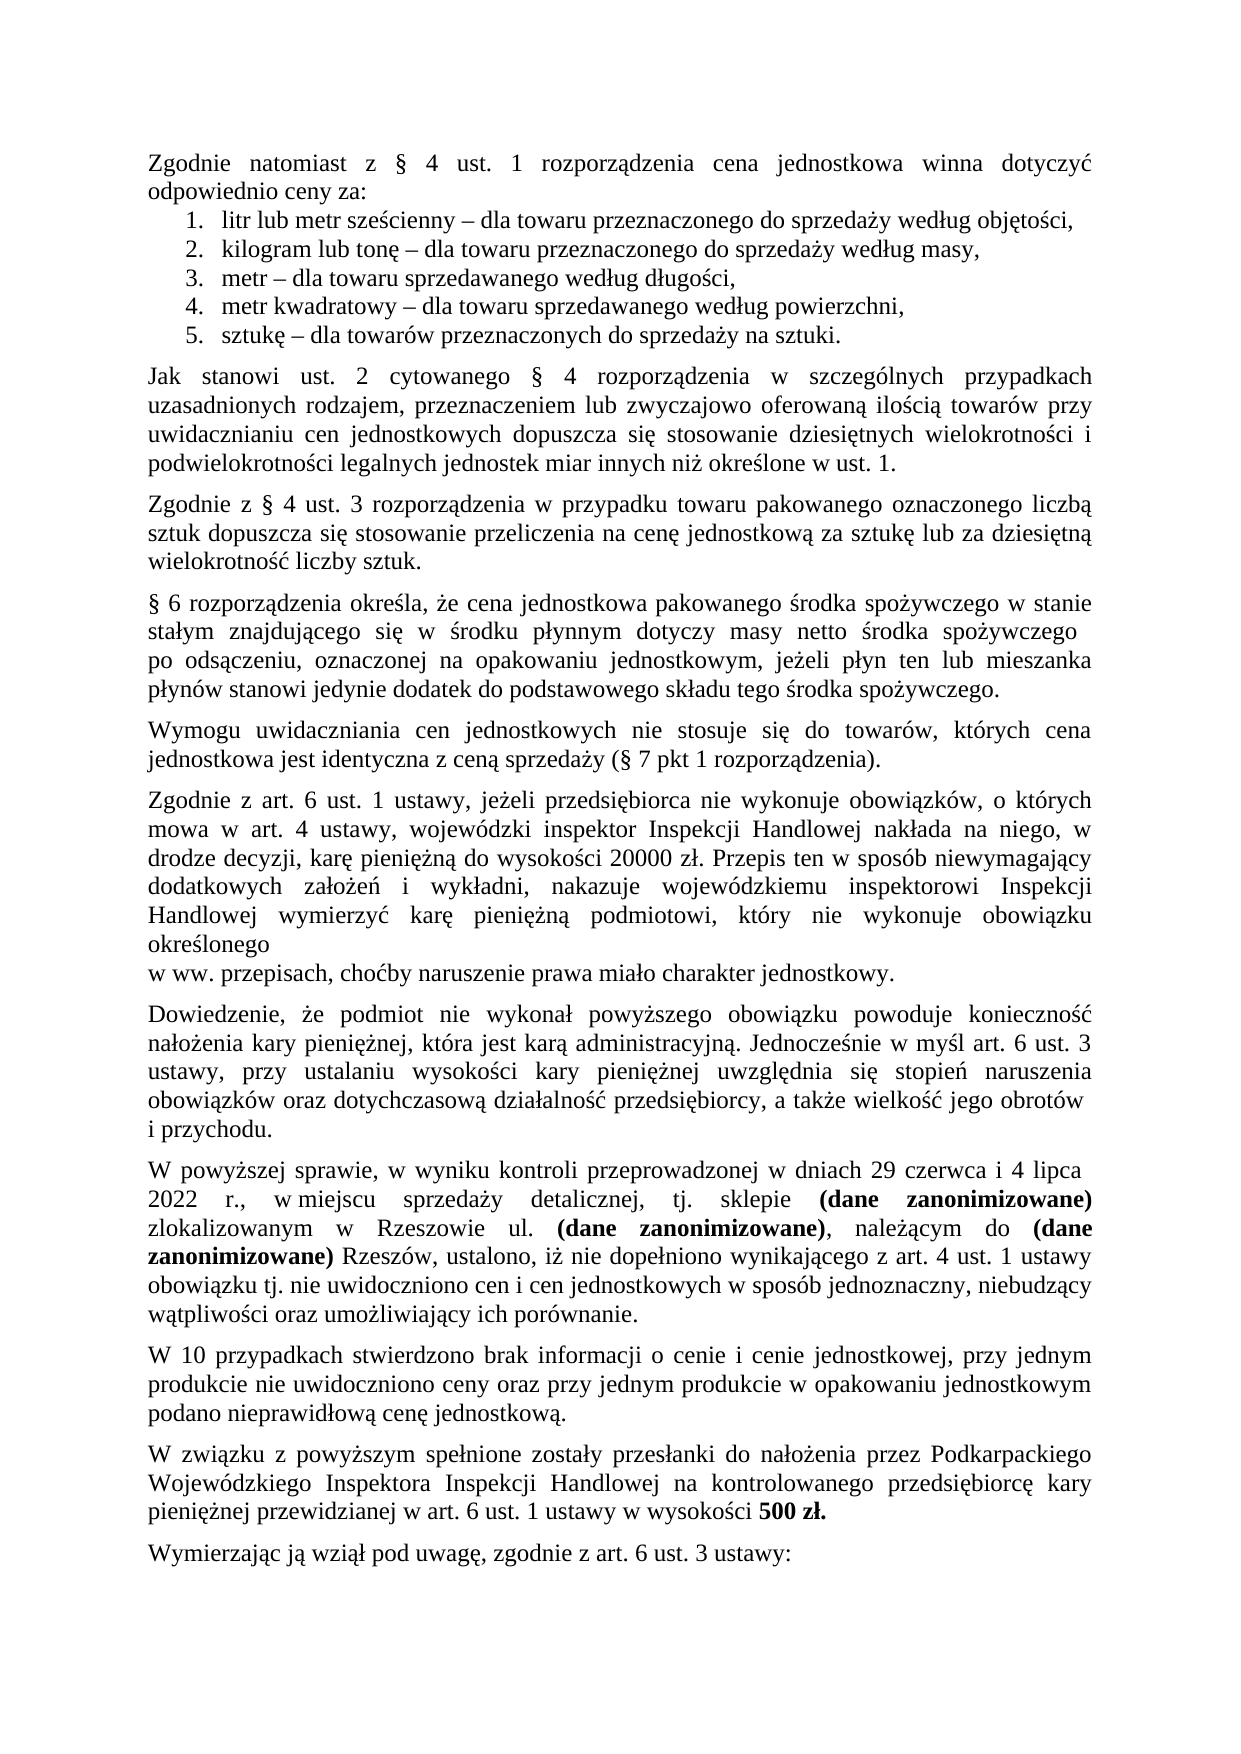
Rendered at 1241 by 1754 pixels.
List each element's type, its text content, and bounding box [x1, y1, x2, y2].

text Wymogu uwidaczniania cen jednostkowych nie stosuje się do towarów, których cena jednostkowa jest identyczna z ceną sprzedaży (§ 7 pkt 1 rozporządzenia). [148, 715, 1093, 773]
list metr kwadratowy – dla towaru sprzedawanego według powierzchni, [185, 291, 1093, 320]
text Zgodnie natomiast z § 4 ust. 1 rozporządzenia cena jednostkowa winna dotyczyć odpowiednio ceny za: [148, 148, 1093, 205]
list kilogram lub tonę – dla towaru przeznaczonego do sprzedaży według masy, [185, 234, 1093, 263]
text W związku z powyższym spełnione zostały przesłanki do nałożenia przez Podkarpackiego Wojewódzkiego Inspektora Inspekcji Handlowej na kontrolowanego przedsiębiorcę kary pieniężnej przewidzianej w art. 6 ust. 1 ustawy w wysokości 500 zł. [148, 1439, 1093, 1525]
text Dowiedzenie, że podmiot nie wykonał powyższego obowiązku powoduje konieczność nałożenia kary pieniężnej, która jest karą administracyjną. Jednocześnie w myśl art. 6 ust. 3 ustawy, przy ustalaniu wysokości kary pieniężnej uwzględnia się stopień naruszenia obowiązków oraz dotychczasową działalność przedsiębiorcy, a także wielkość jego obrotów i przychodu. [148, 999, 1093, 1143]
text Zgodnie z § 4 ust. 3 rozporządzenia w przypadku towaru pakowanego oznaczonego liczbą sztuk dopuszcza się stosowanie przeliczenia na cenę jednostkową za sztukę lub za dziesiętną wielokrotność liczby sztuk. [148, 489, 1093, 575]
list sztukę – dla towarów przeznaczonych do sprzedaży na sztuki. [185, 320, 1093, 349]
text Zgodnie z art. 6 ust. 1 ustawy, jeżeli przedsiębiorca nie wykonuje obowiązków, o których mowa w art. 4 ustawy, wojewódzki inspektor Inspekcji Handlowej nakłada na niego, w drodze decyzji, karę pieniężną do wysokości 20000 zł. Przepis ten w sposób niewymagający dodatkowych założeń i wykładni, nakazuje wojewódzkiemu inspektorowi Inspekcji Handlowej wymierzyć karę pieniężną podmiotowi, który nie wykonuje obowiązku określonego w ww. przepisach, choćby naruszenie prawa miało charakter jednostkowy. [148, 785, 1093, 986]
text Wymierzając ją wziął pod uwagę, zgodnie z art. 6 ust. 3 ustawy: [148, 1538, 1093, 1566]
text W powyższej sprawie, w wyniku kontroli przeprowadzonej w dniach 29 czerwca i 4 lipca 2022 r., w miejscu sprzedaży detalicznej, tj. sklepie (dane zanonimizowane) zlokalizowanym w Rzeszowie ul. (dane zanonimizowane), należącym do (dane zanonimizowane) Rzeszów, ustalono, iż nie dopełniono wynikającego z art. 4 ust. 1 ustawy obowiązku tj. nie uwidoczniono cen i cen jednostkowych w sposób jednoznaczny, niebudzący wątpliwości oraz umożliwiający ich porównanie. [148, 1155, 1093, 1328]
list litr lub metr sześcienny – dla towaru przeznaczonego do sprzedaży według objętości, [185, 205, 1093, 234]
list metr – dla towaru sprzedawanego według długości, [185, 263, 1093, 291]
text W 10 przypadkach stwierdzono brak informacji o cenie i cenie jednostkowej, przy jednym produkcie nie uwidoczniono ceny oraz przy jednym produkcie w opakowaniu jednostkowym podano nieprawidłową cenę jednostkową. [148, 1340, 1093, 1426]
text Jak stanowi ust. 2 cytowanego § 4 rozporządzenia w szczególnych przypadkach uzasadnionych rodzajem, przeznaczeniem lub zwyczajowo oferowaną ilością towarów przy uwidacznianiu cen jednostkowych dopuszcza się stosowanie dziesiętnych wielokrotności i podwielokrotności legalnych jednostek miar innych niż określone w ust. 1. [148, 361, 1093, 476]
text § 6 rozporządzenia określa, że cena jednostkowa pakowanego środka spożywczego w stanie stałym znajdującego się w środku płynnym dotyczy masy netto środka spożywczego po odsączeniu, oznaczonej na opakowaniu jednostkowym, jeżeli płyn ten lub mieszanka płynów stanowi jedynie dodatek do podstawowego składu tego środka spożywczego. [148, 588, 1093, 703]
